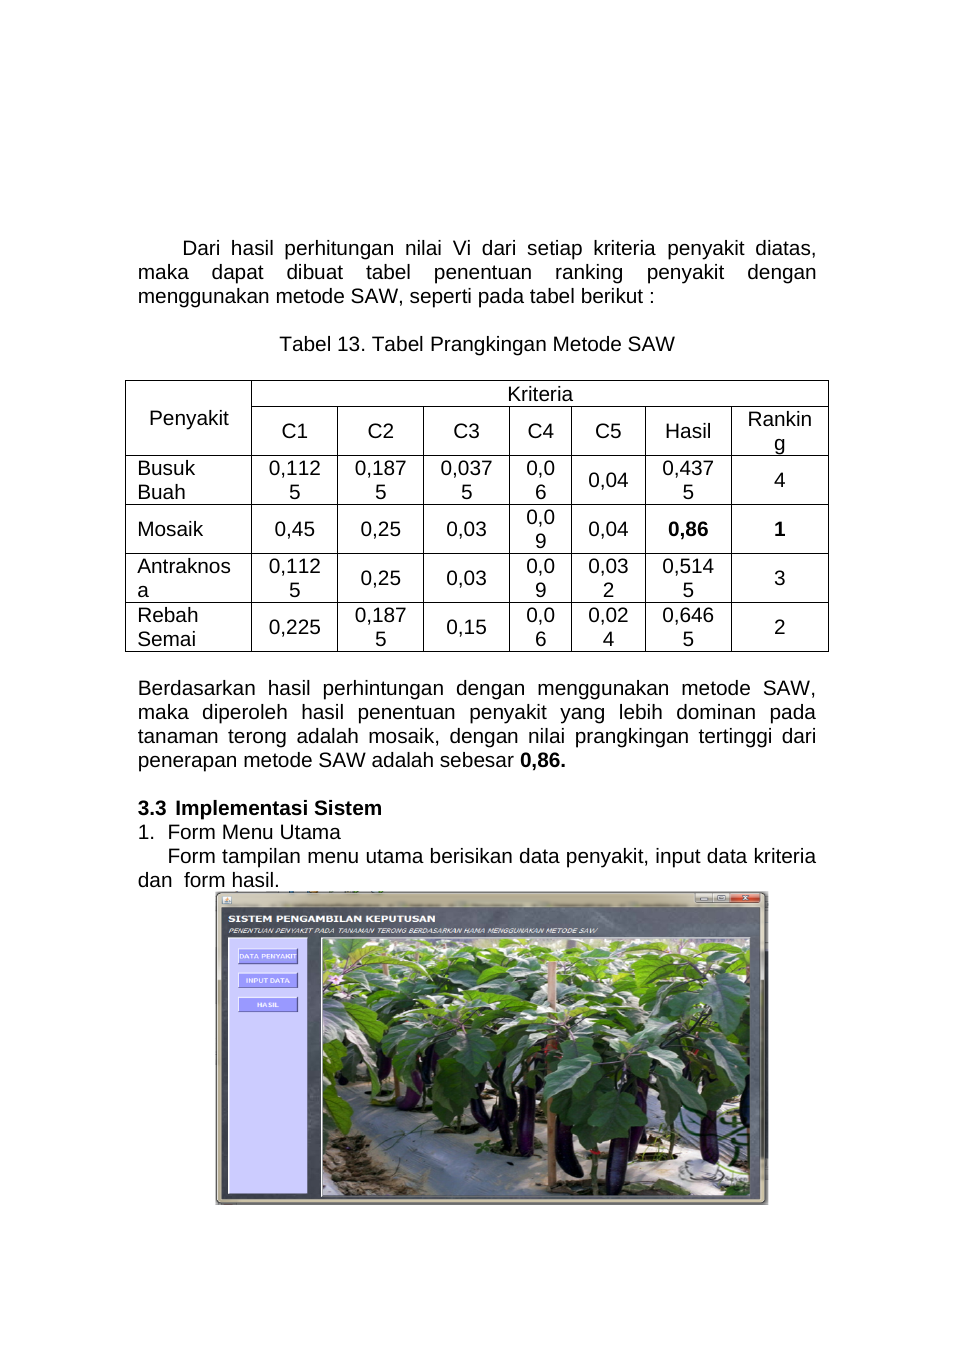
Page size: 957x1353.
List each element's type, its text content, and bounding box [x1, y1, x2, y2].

table_cell 0,06 [510, 603, 571, 651]
table_cell Hasil [646, 407, 731, 455]
table_cell 0,45 [252, 505, 337, 553]
table_cell 2 [732, 603, 828, 651]
table_cell 0,03 [424, 505, 509, 553]
table_cell Rebah Semai [126, 603, 251, 651]
table_cell 4 [732, 456, 828, 504]
list Implementasi Sistem [138, 796, 817, 819]
table_cell 0,1875 [338, 456, 423, 504]
table_cell Mosaik [126, 505, 251, 553]
table_cell 0,024 [572, 603, 645, 651]
table_cell 0,86 [646, 505, 731, 553]
table_cell C3 [424, 407, 509, 455]
table_cell C2 [338, 407, 423, 455]
table_cell 0,225 [252, 603, 337, 651]
table_header Kriteria [252, 381, 828, 406]
table_cell 0,06 [510, 456, 571, 504]
table_cell 0,25 [338, 505, 423, 553]
table_cell 0,0375 [424, 456, 509, 504]
table_cell 0,25 [338, 554, 423, 602]
table_cell Antraknosa [126, 554, 251, 602]
table_cell Ranking [732, 407, 828, 455]
text Tabel 13. Tabel Prangkingan Metode SAW [138, 332, 817, 356]
table_cell 1 [732, 505, 828, 553]
table_cell 0,15 [424, 603, 509, 651]
list Form Menu Utama [138, 819, 817, 843]
table_cell 0,6465 [646, 603, 731, 651]
text Berdasarkan hasil perhintungan dengan menggunakan metode SAW, maka diperoleh hasil penentuan penyakit yang lebih dominan pada tanaman terong adalah mosaik, dengan nilai prangkingan tertinggi dari penerapan metode SAW adalah sebesar 0,86. [138, 676, 817, 772]
list Form tampilan menu utama berisikan data penyakit, input data kriteria dan form hasil. [138, 843, 817, 891]
picture [215, 891, 769, 1205]
table_cell 0,032 [572, 554, 645, 602]
table_cell 0,04 [572, 505, 645, 553]
table_cell 0,03 [424, 554, 509, 602]
table_cell C5 [572, 407, 645, 455]
table_cell 0,4375 [646, 456, 731, 504]
table_cell 3 [732, 554, 828, 602]
table_cell 0,04 [572, 456, 645, 504]
table_cell C4 [510, 407, 571, 455]
table_cell Busuk Buah [126, 456, 251, 504]
table_cell 0,09 [510, 505, 571, 553]
table_header Penyakit [126, 381, 251, 455]
table_cell 0,1875 [338, 603, 423, 651]
table_cell 0,5145 [646, 554, 731, 602]
text Dari hasil perhitungan nilai Vi dari setiap kriteria penyakit diatas, maka dapat dibuat tabel penentuan ranking penyakit dengan menggunakan metode SAW, seperti pada tabel berikut : [138, 236, 817, 308]
table_cell 0,1125 [252, 554, 337, 602]
table_cell 0,09 [510, 554, 571, 602]
table_cell C1 [252, 407, 337, 455]
table_cell 0,1125 [252, 456, 337, 504]
